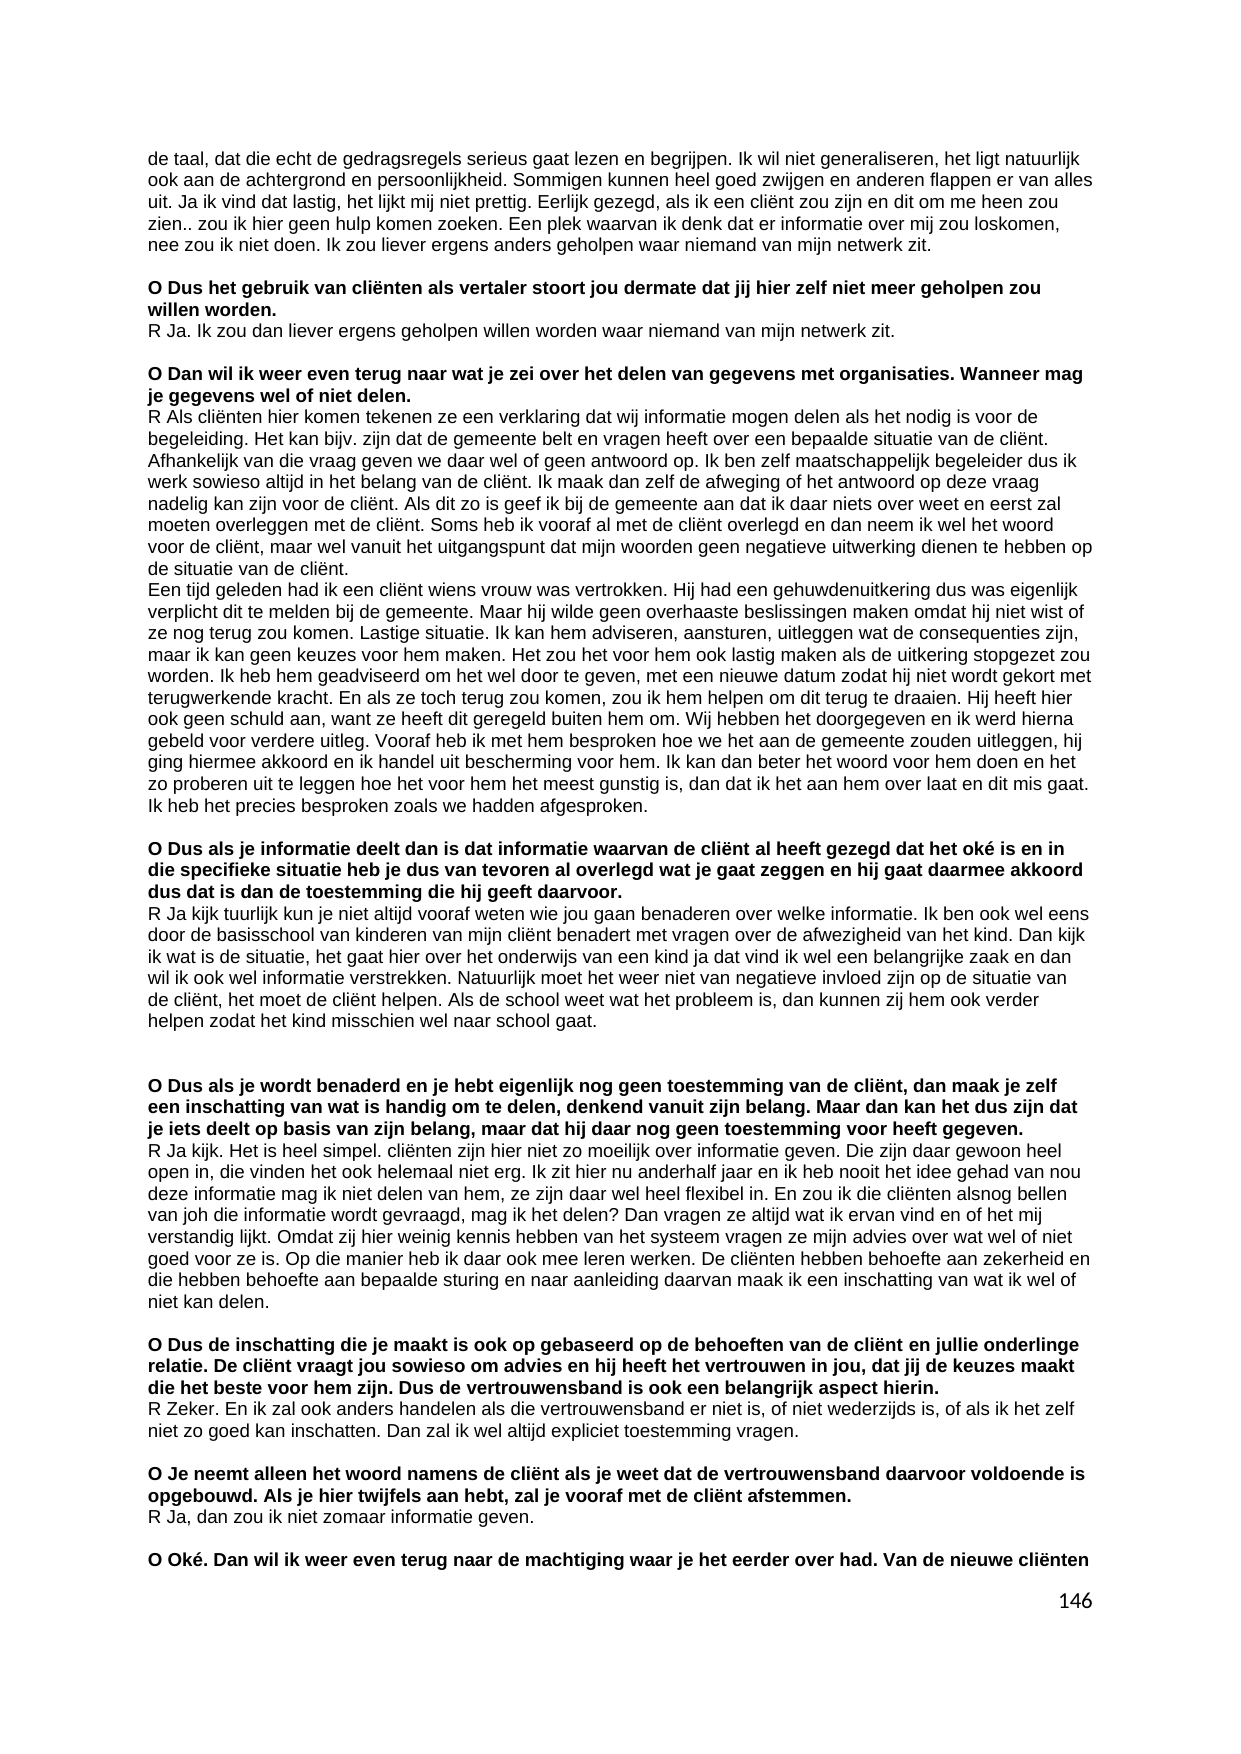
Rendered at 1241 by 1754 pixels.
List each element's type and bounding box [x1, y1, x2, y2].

text [148, 148, 1093, 1571]
